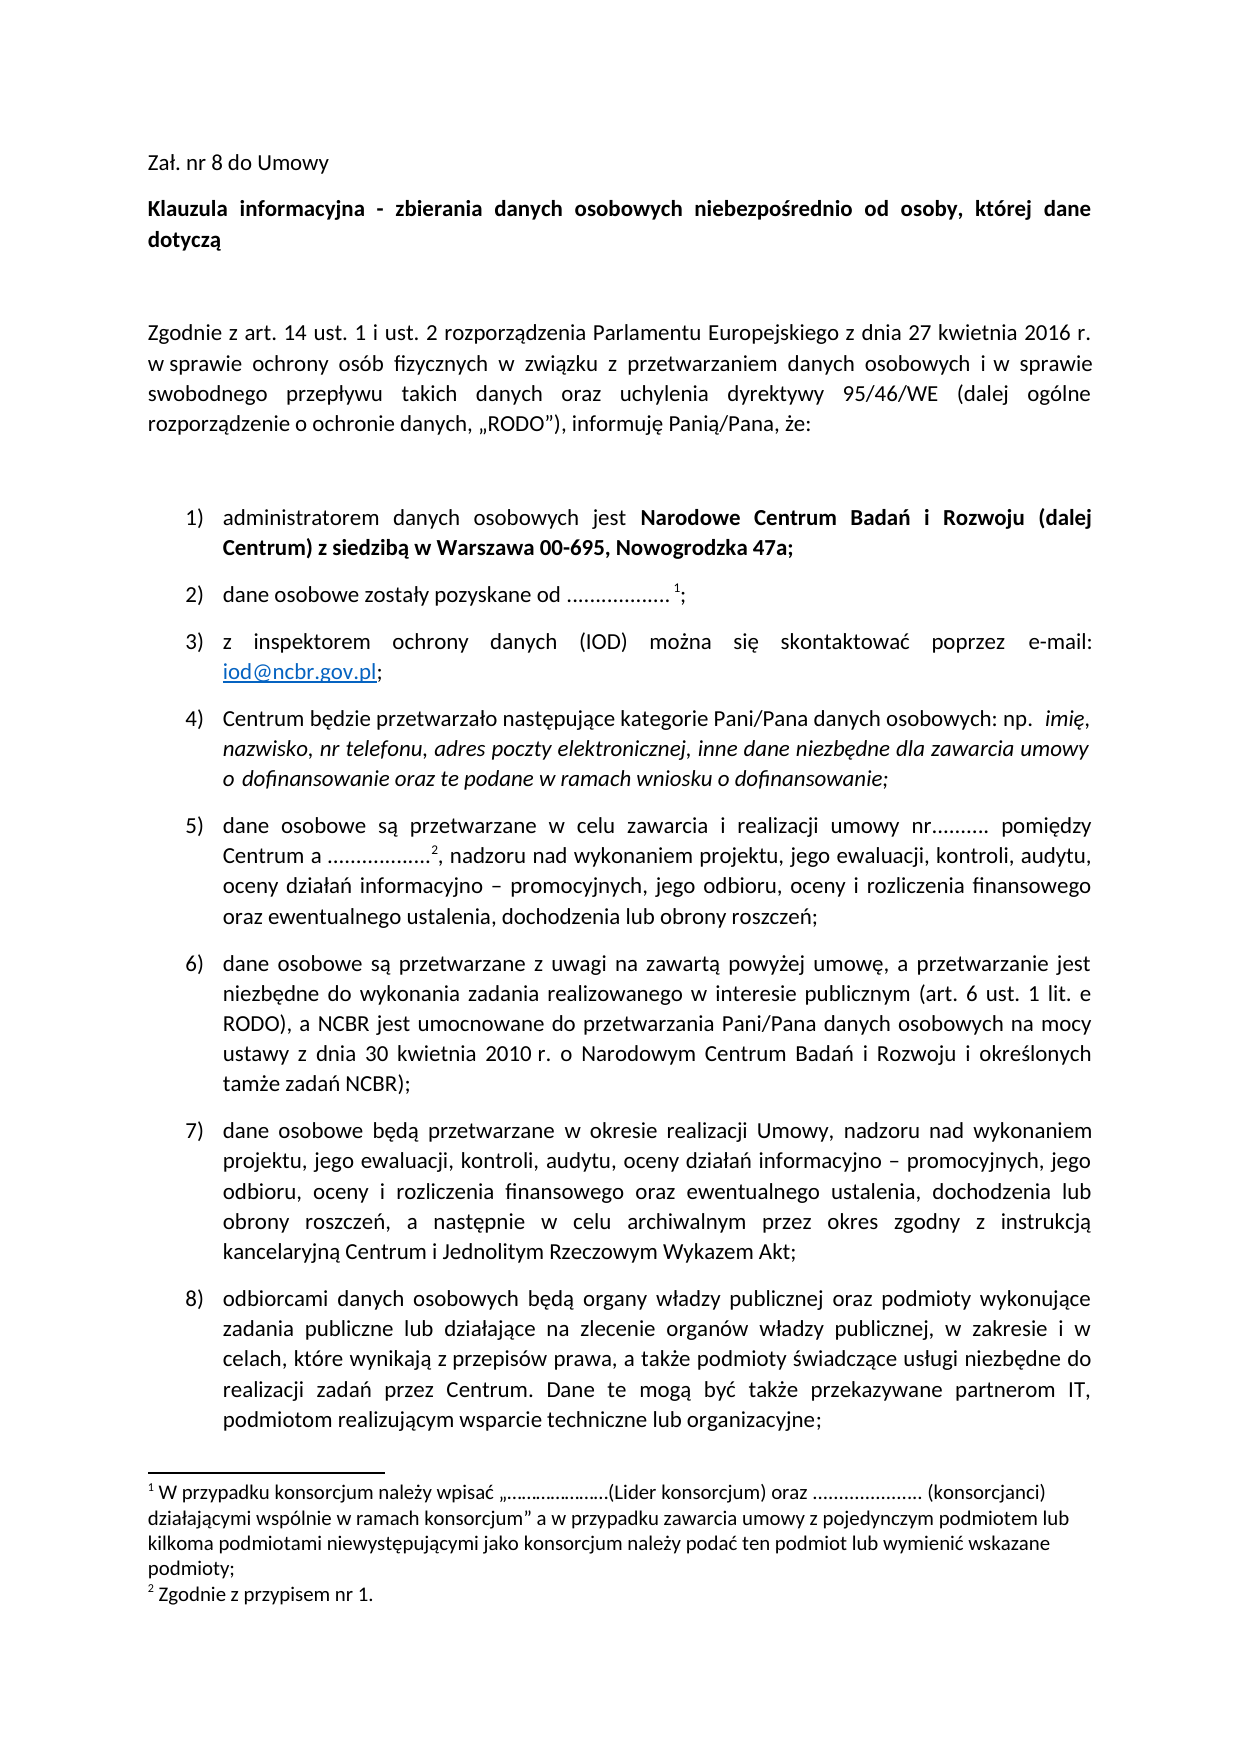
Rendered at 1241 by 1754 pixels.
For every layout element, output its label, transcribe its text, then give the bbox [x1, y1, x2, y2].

text Zał. nr 8 do Umowy [148, 148, 1093, 176]
list dane osobowe będą przetwarzane w okresie realizacji Umowy, nadzoru nad wykonaniem projektu, jego ewaluacji, kontroli, audytu, oceny działań informacyjno – promocyjnych, jego odbioru, oceny i rozliczenia finansowego oraz ewentualnego ustalenia, dochodzenia lub obrony roszczeń, a następnie w celu archiwalnym przez okres zgodny z instrukcją kancelaryjną Centrum i Jednolitym Rzeczowym Wykazem Akt; [185, 1116, 1093, 1265]
text Zgodnie z art. 14 ust. 1 i ust. 2 rozporządzenia Parlamentu Europejskiego z dnia 27 kwietnia 2016 r. w sprawie ochrony osób fizycznych w związku z przetwarzaniem danych osobowych i w sprawie swobodnego przepływu takich danych oraz uchylenia dyrektywy 95/46/WE (dalej ogólne rozporządzenie o ochronie danych, „RODO”), informuję Panią/Pana, że: [148, 318, 1093, 437]
list administratorem danych osobowych jest Narodowe Centrum Badań i Rozwoju (dalej Centrum) z siedzibą w Warszawa 00-695, Nowogrodzka 47a; [185, 503, 1093, 561]
text Klauzula informacyjna - zbierania danych osobowych niebezpośrednio od osoby, której dane dotyczą [148, 194, 1093, 253]
list dane osobowe są przetwarzane z uwagi na zawartą powyżej umowę, a przetwarzanie jest niezbędne do wykonania zadania realizowanego w interesie publicznym (art. 6 ust. 1 lit. e RODO), a NCBR jest umocnowane do przetwarzania Pani/Pana danych osobowych na mocy ustawy z dnia 30 kwietnia 2010 r. o Narodowym Centrum Badań i Rozwoju i określonych tamże zadań NCBR); [185, 949, 1093, 1097]
list odbiorcami danych osobowych będą organy władzy publicznej oraz podmioty wykonujące zadania publiczne lub działające na zlecenie organów władzy publicznej, w zakresie i w celach, które wynikają z przepisów prawa, a także podmioty świadczące usługi niezbędne do realizacji zadań przez Centrum. Dane te mogą być także przekazywane partnerom IT, podmiotom realizującym wsparcie techniczne lub organizacyjne; [185, 1284, 1093, 1433]
list dane osobowe zostały pozyskane od .................. ; [185, 580, 1093, 608]
list z inspektorem ochrony danych (IOD) można się skontaktować poprzez e-mail: iod@ncbr.gov.pl; [185, 627, 1093, 685]
list Centrum będzie przetwarzało następujące kategorie Pani/Pana danych osobowych: np. imię, nazwisko, nr telefonu, adres poczty elektronicznej, inne dane niezbędne dla zawarcia umowy o dofinansowanie oraz te podane w ramach wniosku o dofinansowanie; [185, 704, 1093, 792]
list dane osobowe są przetwarzane w celu zawarcia i realizacji umowy nr.......... pomiędzy Centrum a .................., nadzoru nad wykonaniem projektu, jego ewaluacji, kontroli, audytu, oceny działań informacyjno – promocyjnych, jego odbioru, oceny i rozliczenia finansowego oraz ewentualnego ustalenia, dochodzenia lub obrony roszczeń; [185, 811, 1093, 930]
